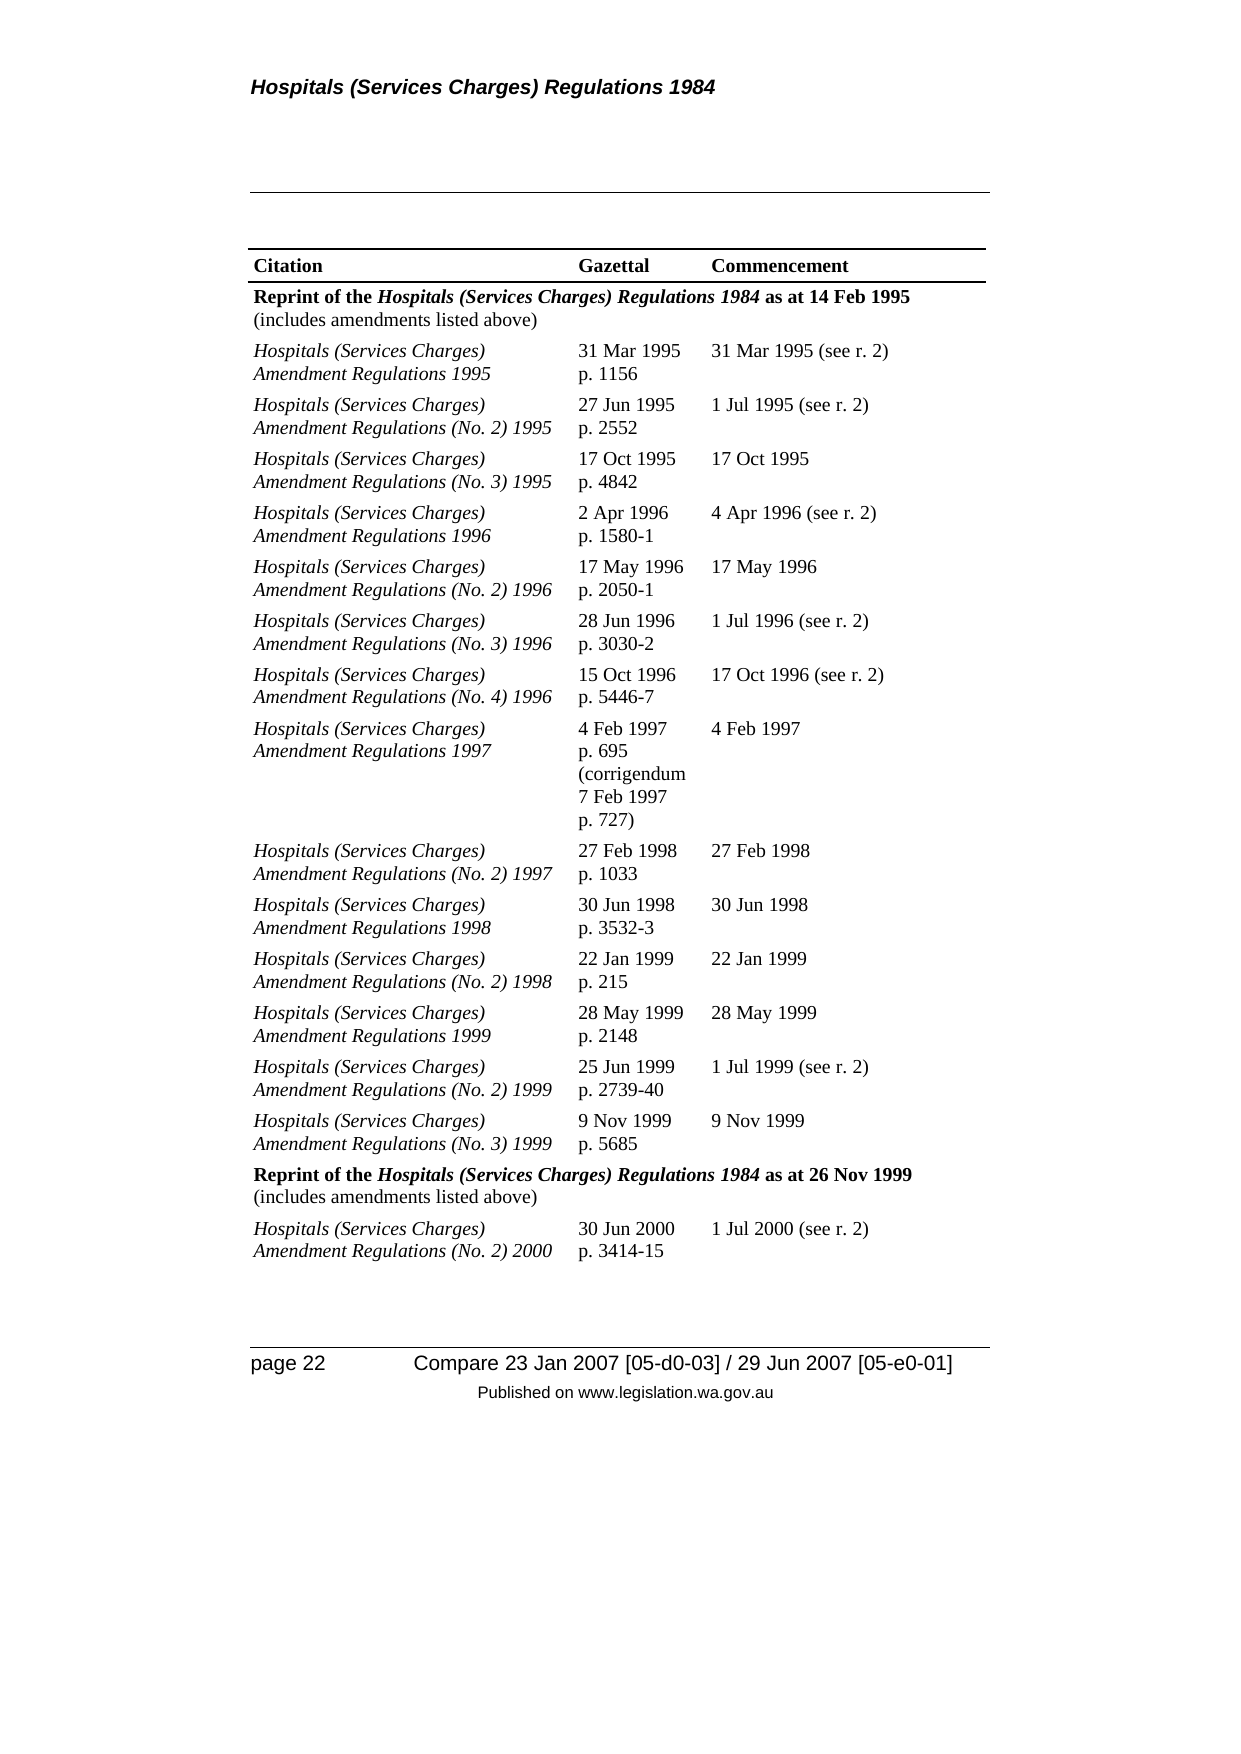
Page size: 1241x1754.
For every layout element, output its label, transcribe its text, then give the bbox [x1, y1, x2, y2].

table_cell 17 Oct 1995 p. 4842 [572, 443, 705, 497]
table_cell 17 May 1996 p. 2050-1 [572, 551, 705, 604]
table_cell 4 Feb 1997 p. 695 (corrigendum 7 Feb 1997 p. 727) [572, 713, 705, 835]
table_cell 9 Nov 1999 p. 5685 [572, 1105, 705, 1158]
table_cell 1 Jul 1996 (see r. 2) [705, 605, 986, 658]
table_cell 1 Jul 1999 (see r. 2) [705, 1051, 986, 1104]
table_cell Hospitals (Services Charges) Amendment Regulations (No. 2) 1999 [248, 1051, 572, 1104]
table_cell 27 Feb 1998 [705, 835, 986, 889]
table_cell 25 Jun 1999 p. 2739-40 [572, 1051, 705, 1104]
table_cell Hospitals (Services Charges) Amendment Regulations (No. 2) 1998 [248, 943, 572, 997]
table_header Gazettal [572, 250, 705, 281]
table_cell Hospitals (Services Charges) Amendment Regulations 1995 [248, 335, 572, 389]
table_cell 27 Jun 1995 p. 2552 [572, 389, 705, 443]
table_cell 31 Mar 1995 (see r. 2) [705, 335, 986, 389]
table_cell 1 Jul 2000 (see r. 2) [705, 1213, 986, 1266]
table_cell 28 Jun 1996 p. 3030-2 [572, 605, 705, 658]
table_cell Reprint of the Hospitals (Services Charges) Regulations 1984 as at 26 Nov 1999 (includes amendments listed above) [248, 1159, 986, 1212]
table_cell 4 Apr 1996 (see r. 2) [705, 497, 986, 551]
table_header Commencement [705, 250, 986, 281]
table_cell 30 Jun 2000 p. 3414-15 [572, 1213, 705, 1266]
table_cell 2 Apr 1996 p. 1580-1 [572, 497, 705, 551]
table_cell 30 Jun 1998 p. 3532-3 [572, 889, 705, 943]
table_cell Hospitals (Services Charges) Amendment Regulations (No. 2) 1997 [248, 835, 572, 889]
table_cell 27 Feb 1998 p. 1033 [572, 835, 705, 889]
table_cell 17 Oct 1995 [705, 443, 986, 497]
table_cell Hospitals (Services Charges) Amendment Regulations (No. 2) 1995 [248, 389, 572, 443]
table_cell 17 Oct 1996 (see r. 2) [705, 659, 986, 712]
table_cell 4 Feb 1997 [705, 713, 986, 835]
table_cell Reprint of the Hospitals (Services Charges) Regulations 1984 as at 14 Feb 1995 (includes amendments listed above) [248, 283, 986, 335]
table_cell Hospitals (Services Charges) Amendment Regulations (No. 3) 1999 [248, 1105, 572, 1158]
table_cell Hospitals (Services Charges) Amendment Regulations 1996 [248, 497, 572, 551]
table_cell 15 Oct 1996 p. 5446-7 [572, 659, 705, 712]
table_cell Hospitals (Services Charges) Amendment Regulations (No. 4) 1996 [248, 659, 572, 712]
table_header Citation [248, 250, 572, 281]
table_cell 17 May 1996 [705, 551, 986, 604]
table_cell 31 Mar 1995 p. 1156 [572, 335, 705, 389]
table_cell 28 May 1999 p. 2148 [572, 997, 705, 1051]
table_cell Hospitals (Services Charges) Amendment Regulations 1999 [248, 997, 572, 1051]
table_cell Hospitals (Services Charges) Amendment Regulations (No. 2) 1996 [248, 551, 572, 604]
table_cell 1 Jul 1995 (see r. 2) [705, 389, 986, 443]
table_cell 22 Jan 1999 p. 215 [572, 943, 705, 997]
table_cell 28 May 1999 [705, 997, 986, 1051]
table_cell Hospitals (Services Charges) Amendment Regulations (No. 3) 1995 [248, 443, 572, 497]
table_cell Hospitals (Services Charges) Amendment Regulations (No. 2) 2000 [248, 1213, 572, 1266]
table_cell 30 Jun 1998 [705, 889, 986, 943]
table_cell Hospitals (Services Charges) Amendment Regulations 1997 [248, 713, 572, 835]
table_cell Hospitals (Services Charges) Amendment Regulations (No. 3) 1996 [248, 605, 572, 658]
table_cell Hospitals (Services Charges) Amendment Regulations 1998 [248, 889, 572, 943]
table_cell 9 Nov 1999 [705, 1105, 986, 1158]
table_cell 22 Jan 1999 [705, 943, 986, 997]
